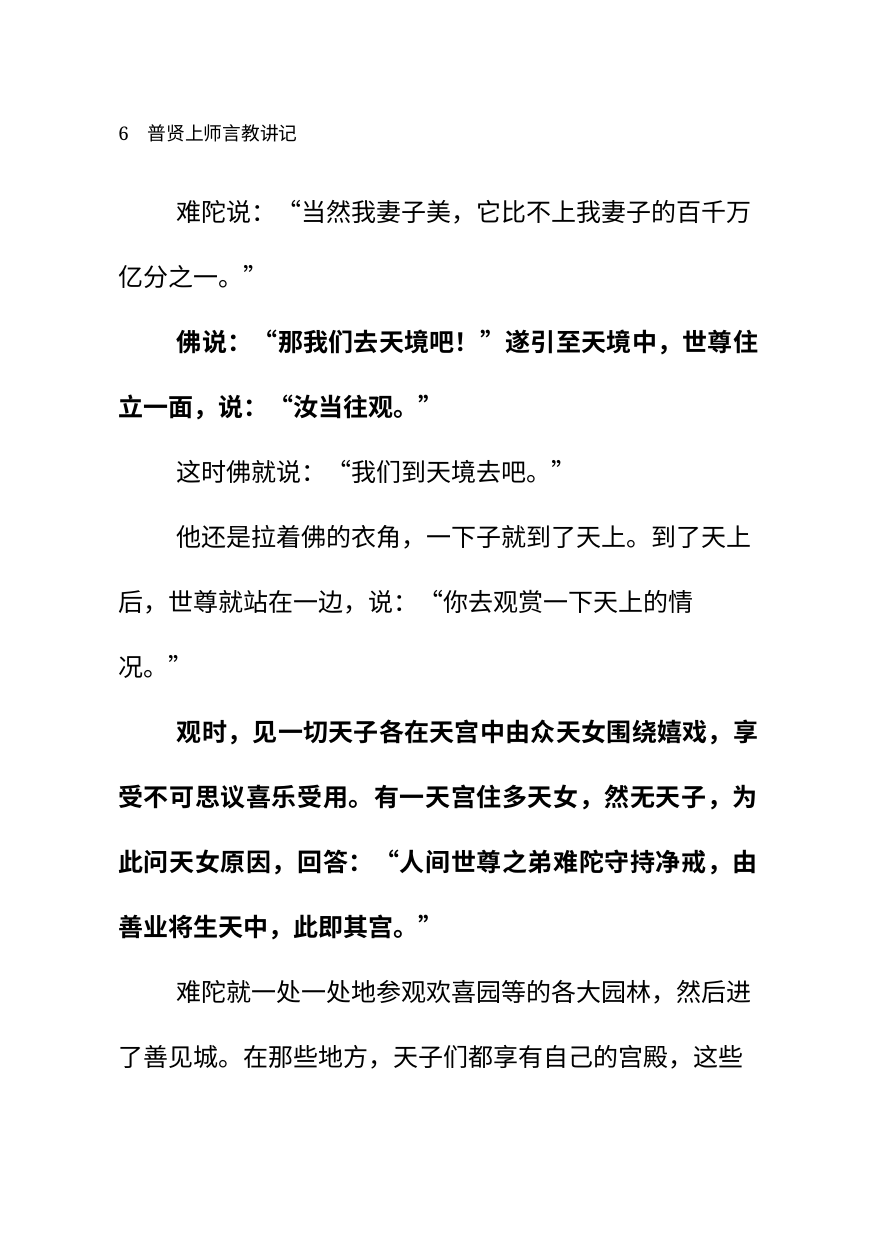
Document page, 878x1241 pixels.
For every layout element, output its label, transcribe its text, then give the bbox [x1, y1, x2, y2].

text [118, 958, 759, 1088]
text 观时，见一切天子各在天宫中由众天女围绕嬉戏，享受不可思议喜乐受用。有一天宫住多天女，然无天子，为此问天女原因，回答：“人间世尊之弟难陀守持净戒，由善业将生天中，此即其宫。” [118, 698, 759, 958]
text 这时佛就说：“我们到天境去吧。” [118, 438, 759, 503]
text 佛说：“那我们去天境吧！”遂引至天境中，世尊住立一面，说：“汝当往观。” [118, 308, 759, 438]
text 难陀说：“当然我妻子美，它比不上我妻子的百千万亿分之一。” [118, 178, 759, 308]
text 他还是拉着佛的衣角，一下子就到了天上。到了天上后，世尊就站在一边，说：“你去观赏一下天上的情况。” [118, 503, 759, 698]
